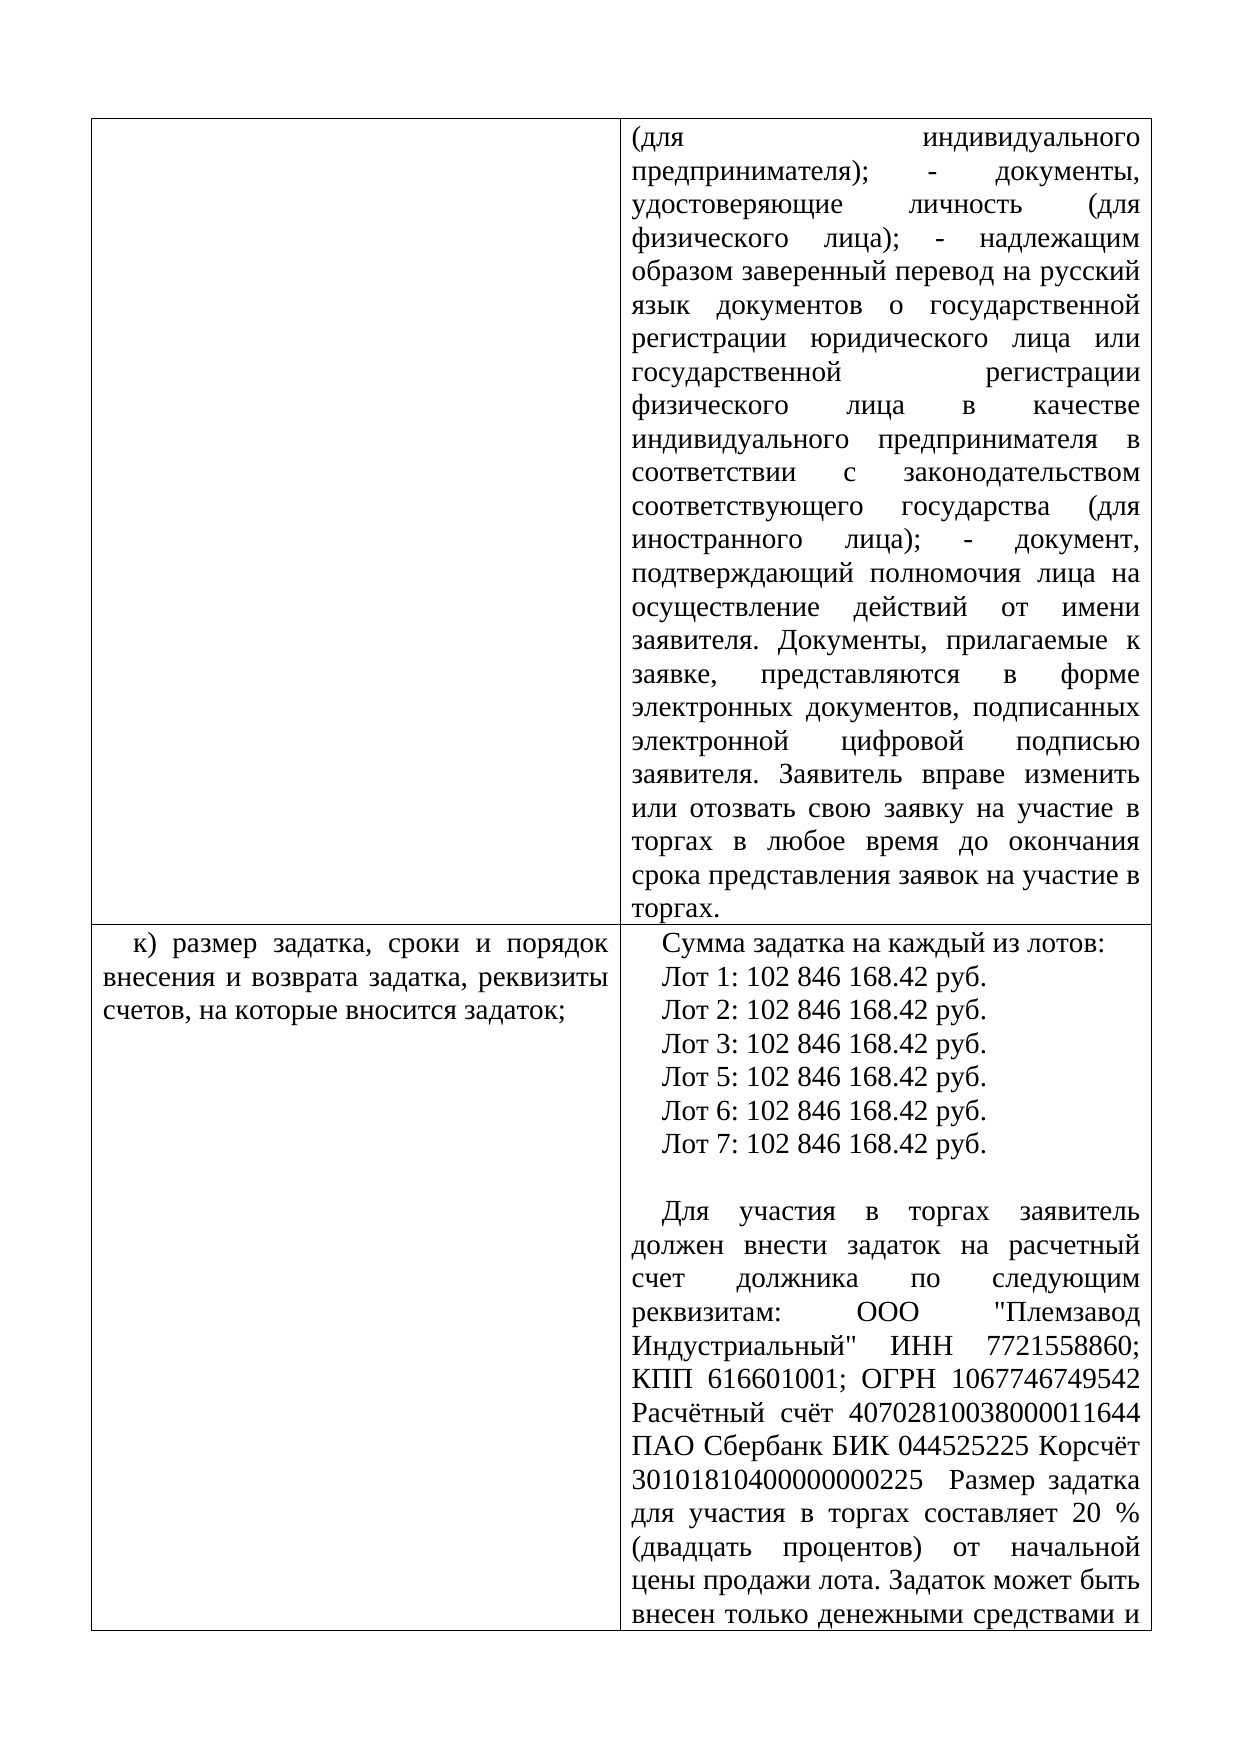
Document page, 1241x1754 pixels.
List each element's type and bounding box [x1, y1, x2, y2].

table_cell [621, 119, 1151, 924]
table_cell [621, 925, 1151, 1629]
table_cell [92, 119, 620, 924]
table_cell [92, 925, 620, 1629]
